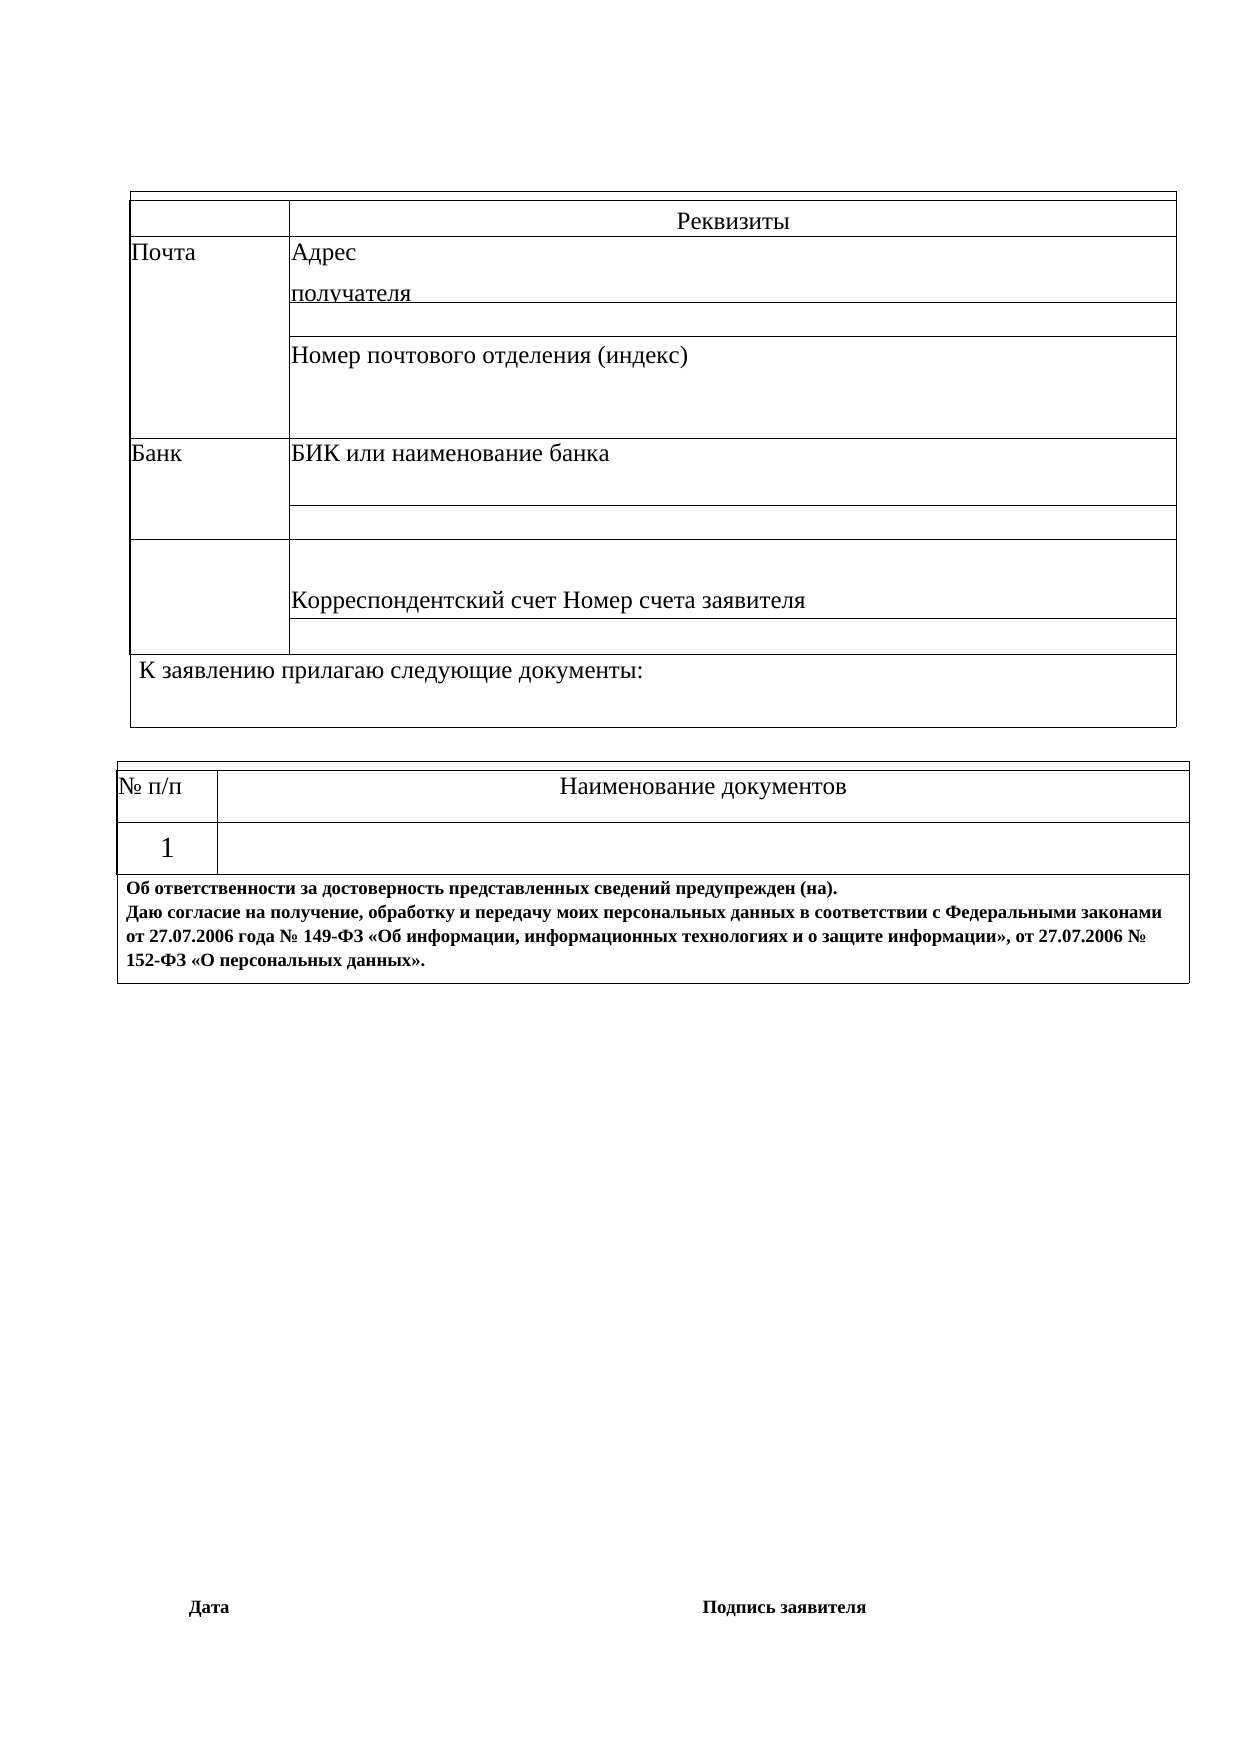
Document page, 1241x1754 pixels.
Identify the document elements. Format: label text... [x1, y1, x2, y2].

text К заявлению прилагаю следующие документы: [139, 655, 1167, 684]
table_header № п/п [118, 771, 217, 822]
table_cell [290, 506, 1176, 539]
text Даю согласие на получение, обработку и передачу моих персональных данных в соответствии с Федеральными законами от 27.07.2006 года № 149-ФЗ «Об информации, информационных технологиях и о защите информации», от 27.07.2006 № 152-ФЗ «О персональных данных». [126, 899, 1180, 971]
table_header Наименование документов [218, 771, 1189, 822]
table_header [131, 201, 289, 236]
table_cell Корреспондентский счет Номер счета заявителя [290, 540, 1176, 618]
table_cell [290, 619, 1176, 654]
table_cell Почта [131, 237, 289, 437]
table_cell Номер почтового отделения (индекс) [290, 337, 1176, 437]
text Об ответственности за достоверность представленных сведений предупрежден (на). [126, 875, 1180, 899]
table_cell [290, 303, 1176, 336]
table_cell Банк [131, 439, 289, 539]
table_header Реквизиты [290, 201, 1176, 236]
table_cell 1 [118, 823, 217, 874]
table_cell БИК или наименование банка [290, 439, 1176, 504]
table_cell Адрес получателя [290, 237, 1176, 302]
table_cell [218, 823, 1189, 874]
table_cell [131, 540, 289, 654]
